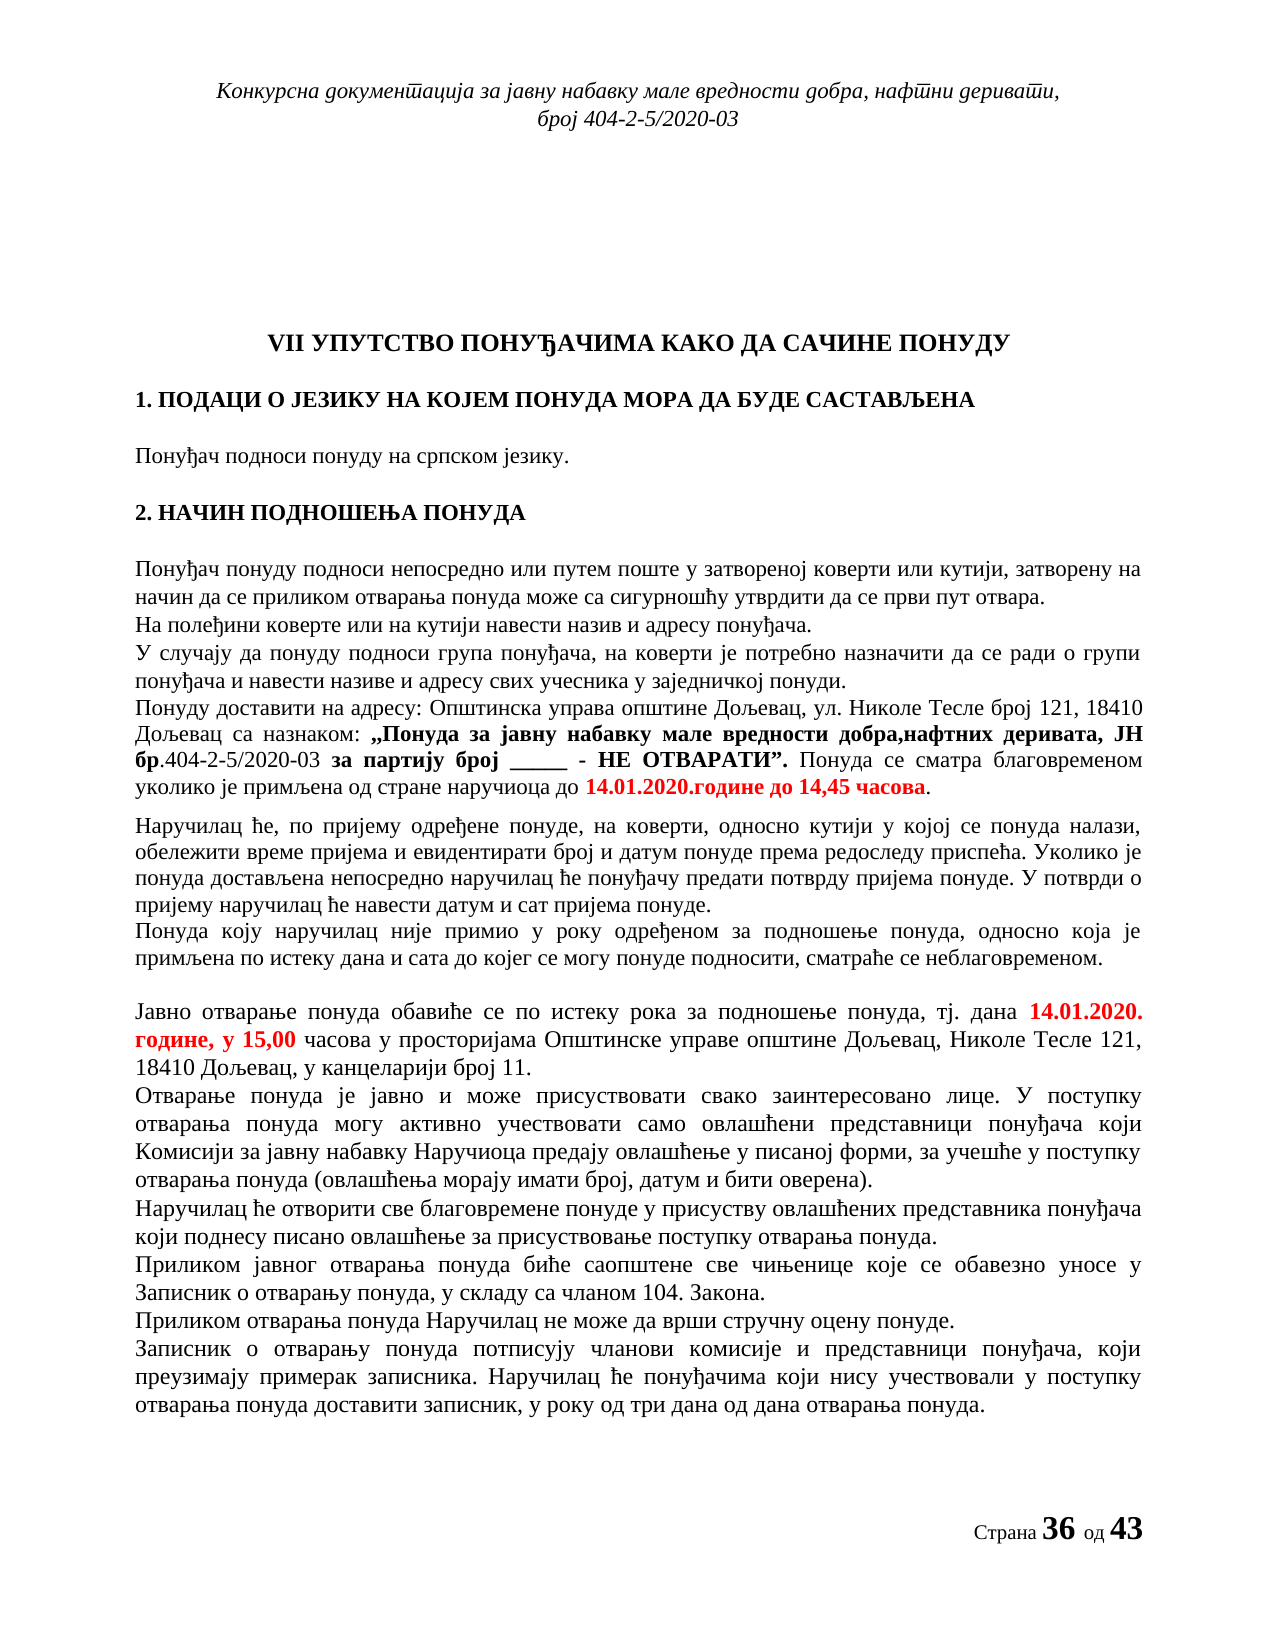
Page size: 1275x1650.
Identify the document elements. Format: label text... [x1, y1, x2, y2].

text Приликом отварања понуда Наручилац не може да врши стручну оцену понуде. [135, 1306, 1143, 1334]
text Отварање понуда је јавно и може присуствовати свако заинтересовано лице. У поступку отварања понуда могу активно учествовати само овлашћени представници понуђача који Комисији за јавну набавку Наручиоца предају овлашћење у писаној форми, за учешће у поступку отварања понуда (овлашћења морају имати број, датум и бити оверена). [135, 1081, 1143, 1193]
text Понуда коју наручилац није примио у року одређеном за подношење понуда, односно која је примљена по истеку дана и сата до којег се могу понуде подносити, сматраће се неблаговременом. [135, 917, 1143, 970]
text Понуђач подноси понуду на српском језику. [135, 441, 1143, 469]
text Записник о отварању понуда потписују чланови комисије и представници понуђача, који преузимају примерак записника. Наручилац ће понуђачима који нису учествовали у поступку отварања понуда доставити записник, у року од три дана од дана отварања понуда. [135, 1334, 1143, 1418]
text Наручилац ће, по пријему одређене понуде, на коверти, односно кутији у којој се понуда налази, обележити време пријема и евидентирати број и датум понуде према редоследу приспећа. Уколико је понуда достављена непосредно наручилац ће понуђачу предати потврду пријема понуде. У потврди о пријему наручилац ће навести датум и сат пријема понуде. [135, 812, 1143, 917]
text 1. ПОДАЦИ О ЈЕЗИКУ НА КОЈЕМ ПОНУДА МОРА ДА БУДЕ САСТАВЉЕНА [135, 384, 1143, 413]
text На полеђини коверте или на кутији навести назив и адресу понуђача. [135, 609, 1143, 638]
text Јавно отварање понуда обавиће се по истеку рока за подношење понуда, тј. дана 14.01.2020. године, у 15,00 часова у просторијама Општинске управе општине Дољевац, Николе Тесле 121, 18410 Дољевац, у канцеларији број 11. [135, 996, 1143, 1081]
text У случају да понуду подноси група понуђача, на коверти је потребно назначити да се ради о групи понуђача и навести називе и адресу свих учесника у заједничкој понуди. [135, 638, 1143, 694]
text 2. НАЧИН ПОДНОШЕЊА ПОНУДА [135, 497, 1143, 525]
text VII УПУТСТВО ПОНУЂАЧИМА КАКО ДА САЧИНЕ ПОНУДУ [135, 328, 1143, 356]
text Понуђач понуду подноси непосредно или путем поште у затвореној коверти или кутији, затворену на начин да се приликом отварања понуда може са сигурношћу утврдити да се први пут отвара. [135, 553, 1143, 609]
text Приликом јавног отварања понуда биће саопштене све чињенице које се обавезно уносе у Записник о отварању понуда, у складу са чланом 104. Закона. [135, 1249, 1143, 1306]
text Понуду доставити на адресу: Општинска управа општине Дољевац, ул. Николе Тесле број 121, 18410 Дољевац са назнаком: ,,Понуда за јавну набавку мале вредности добра,нафтних деривата, ЈН бр.404-2-5/2020-03 за партију број _____ - НЕ ОТВАРАТИ”. Понуда се сматра благовременом уколико је примљена од стране наручиоца до 14.01.2020.године до 14,45 часова. [135, 694, 1143, 799]
text Наручилац ће отворити све благовремене понуде у присуству овлашћених представника понуђача који поднесу писано овлашћење за присуствовање поступку отварања понуда. [135, 1193, 1143, 1249]
